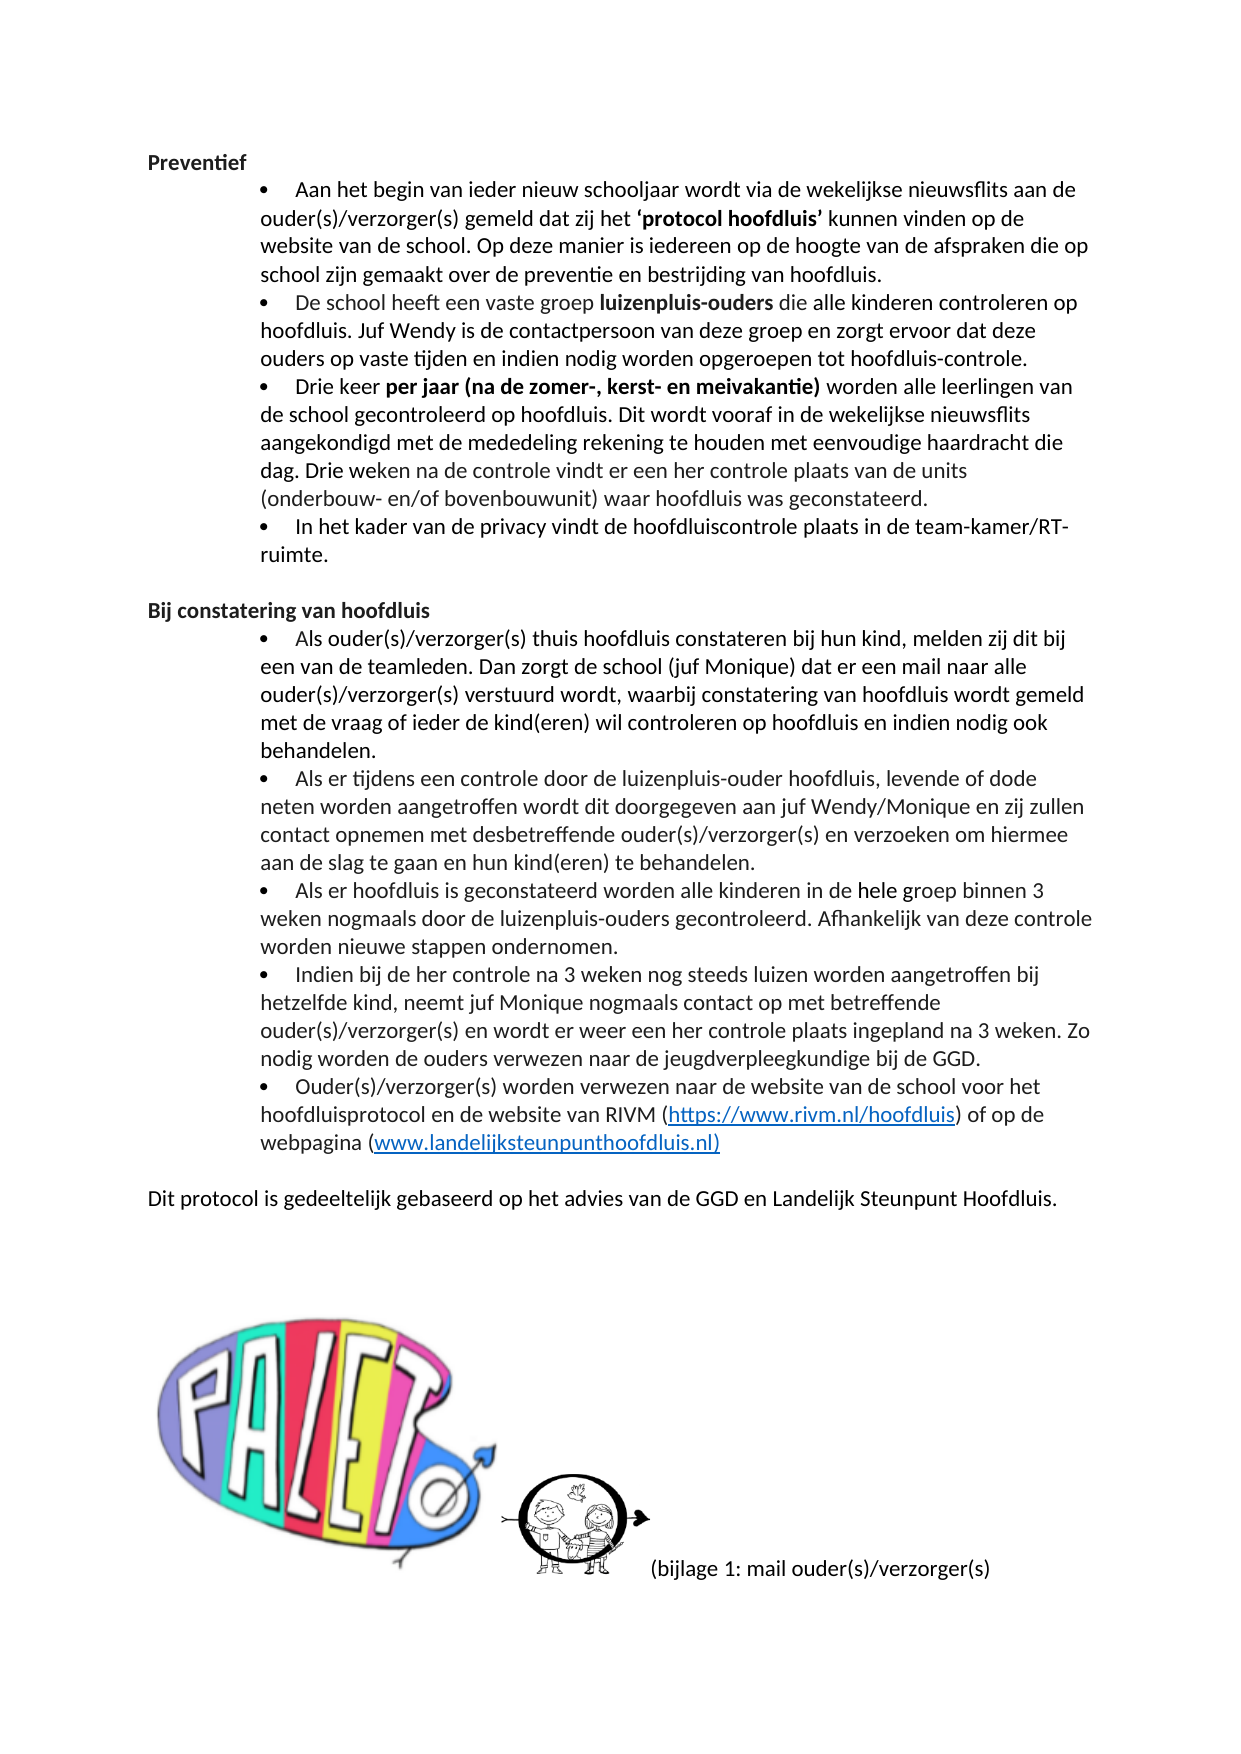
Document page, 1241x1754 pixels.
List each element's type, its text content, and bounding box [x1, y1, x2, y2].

picture [147, 1296, 650, 1577]
list Drie keer per jaar (na de zomer-, kerst- en meivakantie) worden alle leerlingen van de school gecontroleerd op hoofdluis. Dit wordt vooraf in de wekelijkse nieuwsflits aangekondigd met de mededeling rekening te houden met eenvoudige haardracht die dag. Drie weken na de controle vindt er een her controle plaats van de units (onderbouw- en/of bovenbouwunit) waar hoofdluis was geconstateerd. [260, 372, 1093, 512]
list Als er hoofdluis is geconstateerd worden alle kinderen in de hele groep binnen 3 weken nogmaals door de luizenpluis-ouders gecontroleerd. Afhankelijk van deze controle worden nieuwe stappen ondernomen. [260, 876, 1093, 960]
text Preventief [148, 148, 1093, 176]
text Bij constatering van hoofdluis [148, 596, 1093, 624]
list Als er tijdens een controle door de luizenpluis-ouder hoofdluis, levende of dode neten worden aangetroffen wordt dit doorgegeven aan juf Wendy/Monique en zij zullen contact opnemen met desbetreffende ouder(s)/verzorger(s) en verzoeken om hiermee aan de slag te gaan en hun kind(eren) te behandelen. [260, 764, 1093, 876]
list Indien bij de her controle na 3 weken nog steeds luizen worden aangetroffen bij hetzelfde kind, neemt juf Monique nogmaals contact op met betreffende ouder(s)/verzorger(s) en wordt er weer een her controle plaats ingepland na 3 weken. Zo nodig worden de ouders verwezen naar de jeugdverpleegkundige bij de GGD. [260, 960, 1093, 1072]
list Aan het begin van ieder nieuw schooljaar wordt via de wekelijkse nieuwsflits aan de ouder(s)/verzorger(s) gemeld dat zij het ‘protocol hoofdluis’ kunnen vinden op de website van de school. Op deze manier is iedereen op de hoogte van de afspraken die op school zijn gemaakt over de preventie en bestrijding van hoofdluis. [260, 176, 1093, 288]
list Ouder(s)/verzorger(s) worden verwezen naar de website van de school voor het hoofdluisprotocol en de website van RIVM (https://www.rivm.nl/hoofdluis) of op de webpagina (www.landelijksteunpunthoofdluis.nl) [260, 1072, 1093, 1156]
list De school heeft een vaste groep luizenpluis-ouders die alle kinderen controleren op hoofdluis. Juf Wendy is de contactpersoon van deze groep en zorgt ervoor dat deze ouders op vaste tijden en indien nodig worden opgeroepen tot hoofdluis-controle. [260, 288, 1093, 372]
list Als ouder(s)/verzorger(s) thuis hoofdluis constateren bij hun kind, melden zij dit bij een van de teamleden. Dan zorgt de school (juf Monique) dat er een mail naar alle ouder(s)/verzorger(s) verstuurd wordt, waarbij constatering van hoofdluis wordt gemeld met de vraag of ieder de kind(eren) wil controleren op hoofdluis en indien nodig ook behandelen. [260, 624, 1093, 764]
list In het kader van de privacy vindt de hoofdluiscontrole plaats in de team-kamer/RT-ruimte. [260, 512, 1093, 596]
text Dit protocol is gedeeltelijk gebaseerd op het advies van de GGD en Landelijk Steunpunt Hoofdluis. [148, 1184, 1093, 1212]
